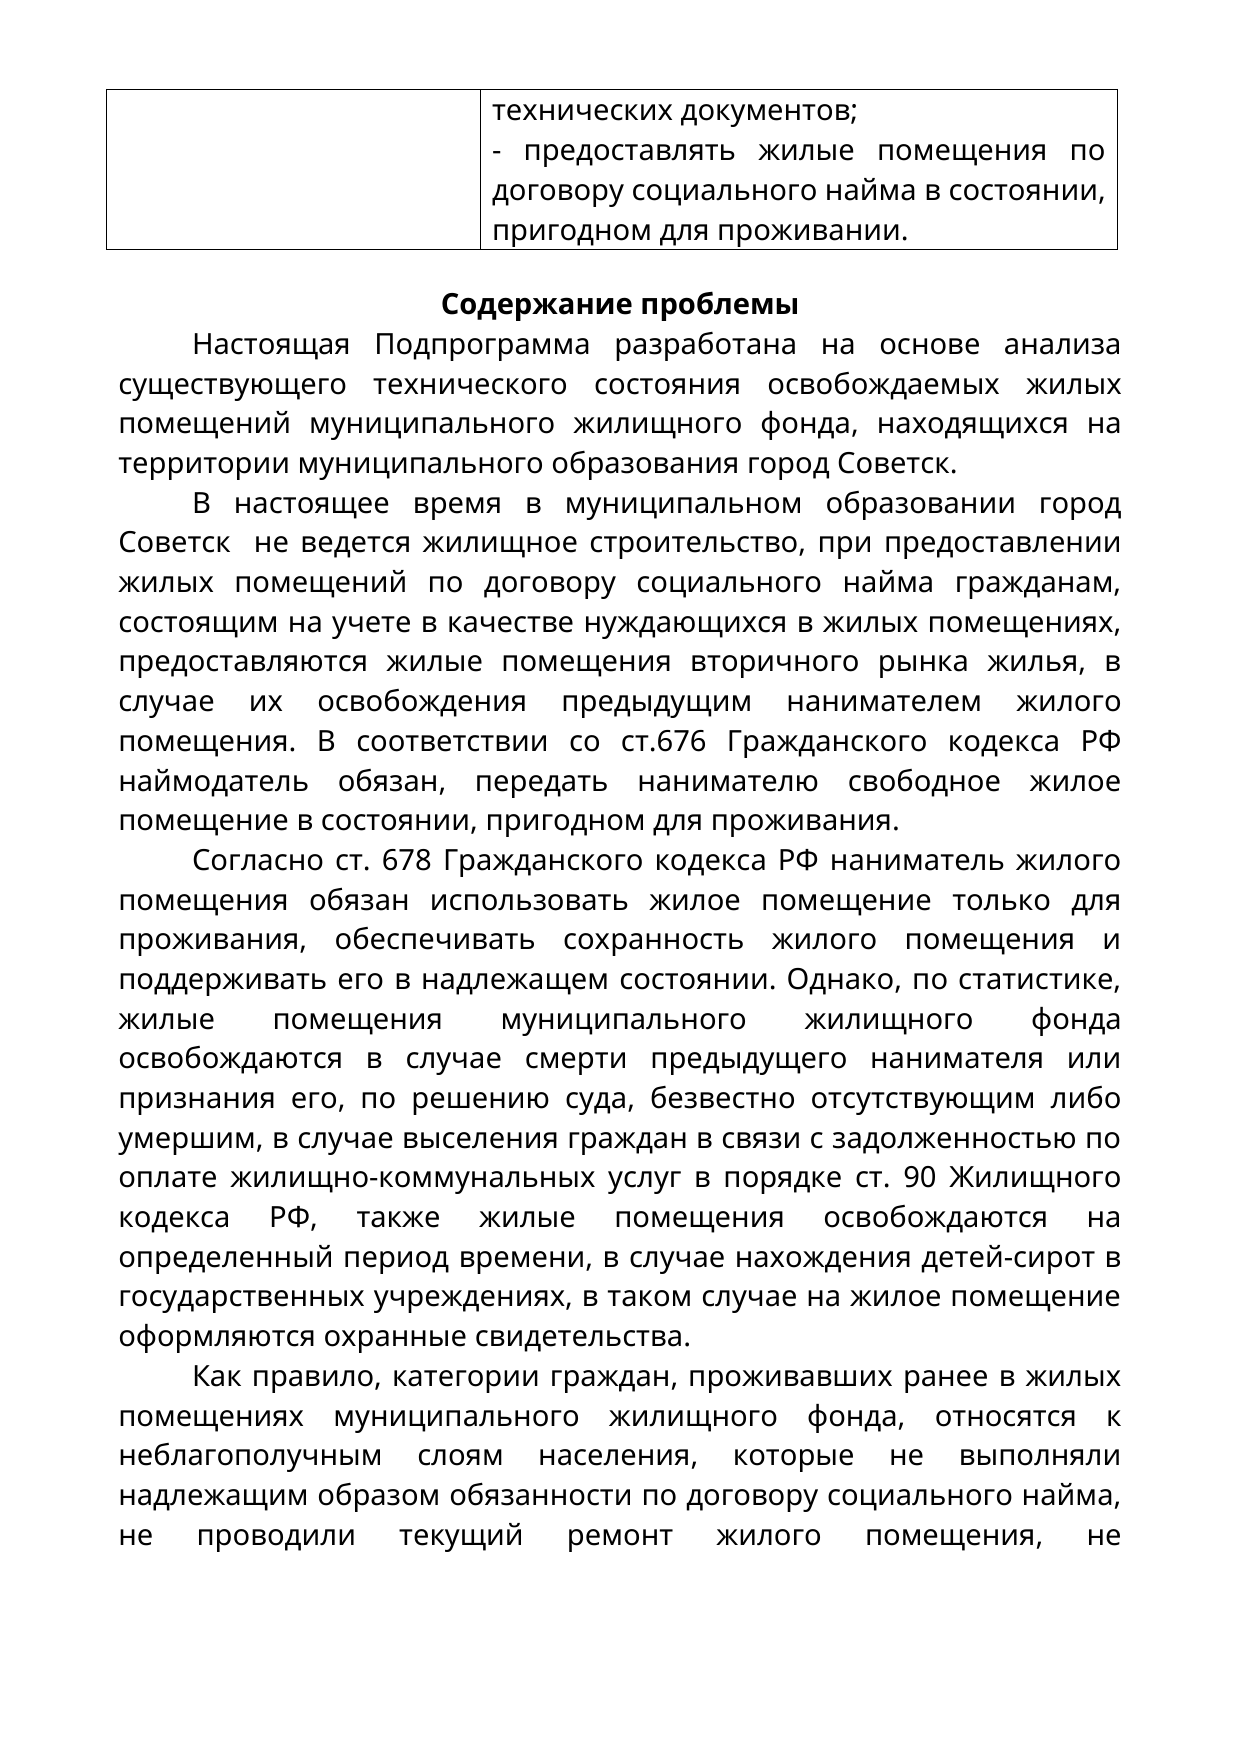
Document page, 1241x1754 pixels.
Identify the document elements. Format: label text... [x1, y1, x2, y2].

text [118, 1355, 1122, 1553]
text Содержание проблемы [118, 283, 1122, 323]
text Настоящая Подпрограмма разработана на основе анализа существующего технического состояния освобождаемых жилых помещений муниципального жилищного фонда, находящихся на территории муниципального образования город Советск. [118, 323, 1122, 482]
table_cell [107, 90, 480, 248]
text В настоящее время в муниципальном образовании город Советск не ведется жилищное строительство, при предоставлении жилых помещений по договору социального найма гражданам, состоящим на учете в качестве нуждающихся в жилых помещениях, предоставляются жилые помещения вторичного рынка жилья, в случае их освобождения предыдущим нанимателем жилого помещения. В соответствии со ст.676 Гражданского кодекса РФ наймодатель обязан, передать нанимателю свободное жилое помещение в состоянии, пригодном для проживания. [118, 482, 1122, 839]
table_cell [481, 90, 1117, 248]
text Согласно ст. 678 Гражданского кодекса РФ наниматель жилого помещения обязан использовать жилое помещение только для проживания, обеспечивать сохранность жилого помещения и поддерживать его в надлежащем состоянии. Однако, по статистике, жилые помещения муниципального жилищного фонда освобождаются в случае смерти предыдущего нанимателя или признания его, по решению суда, безвестно отсутствующим либо умершим, в случае выселения граждан в связи с задолженностью по оплате жилищно-коммунальных услуг в порядке ст. 90 Жилищного кодекса РФ, также жилые помещения освобождаются на определенный период времени, в случае нахождения детей-сирот в государственных учреждениях, в таком случае на жилое помещение оформляются охранные свидетельства. [118, 839, 1122, 1355]
